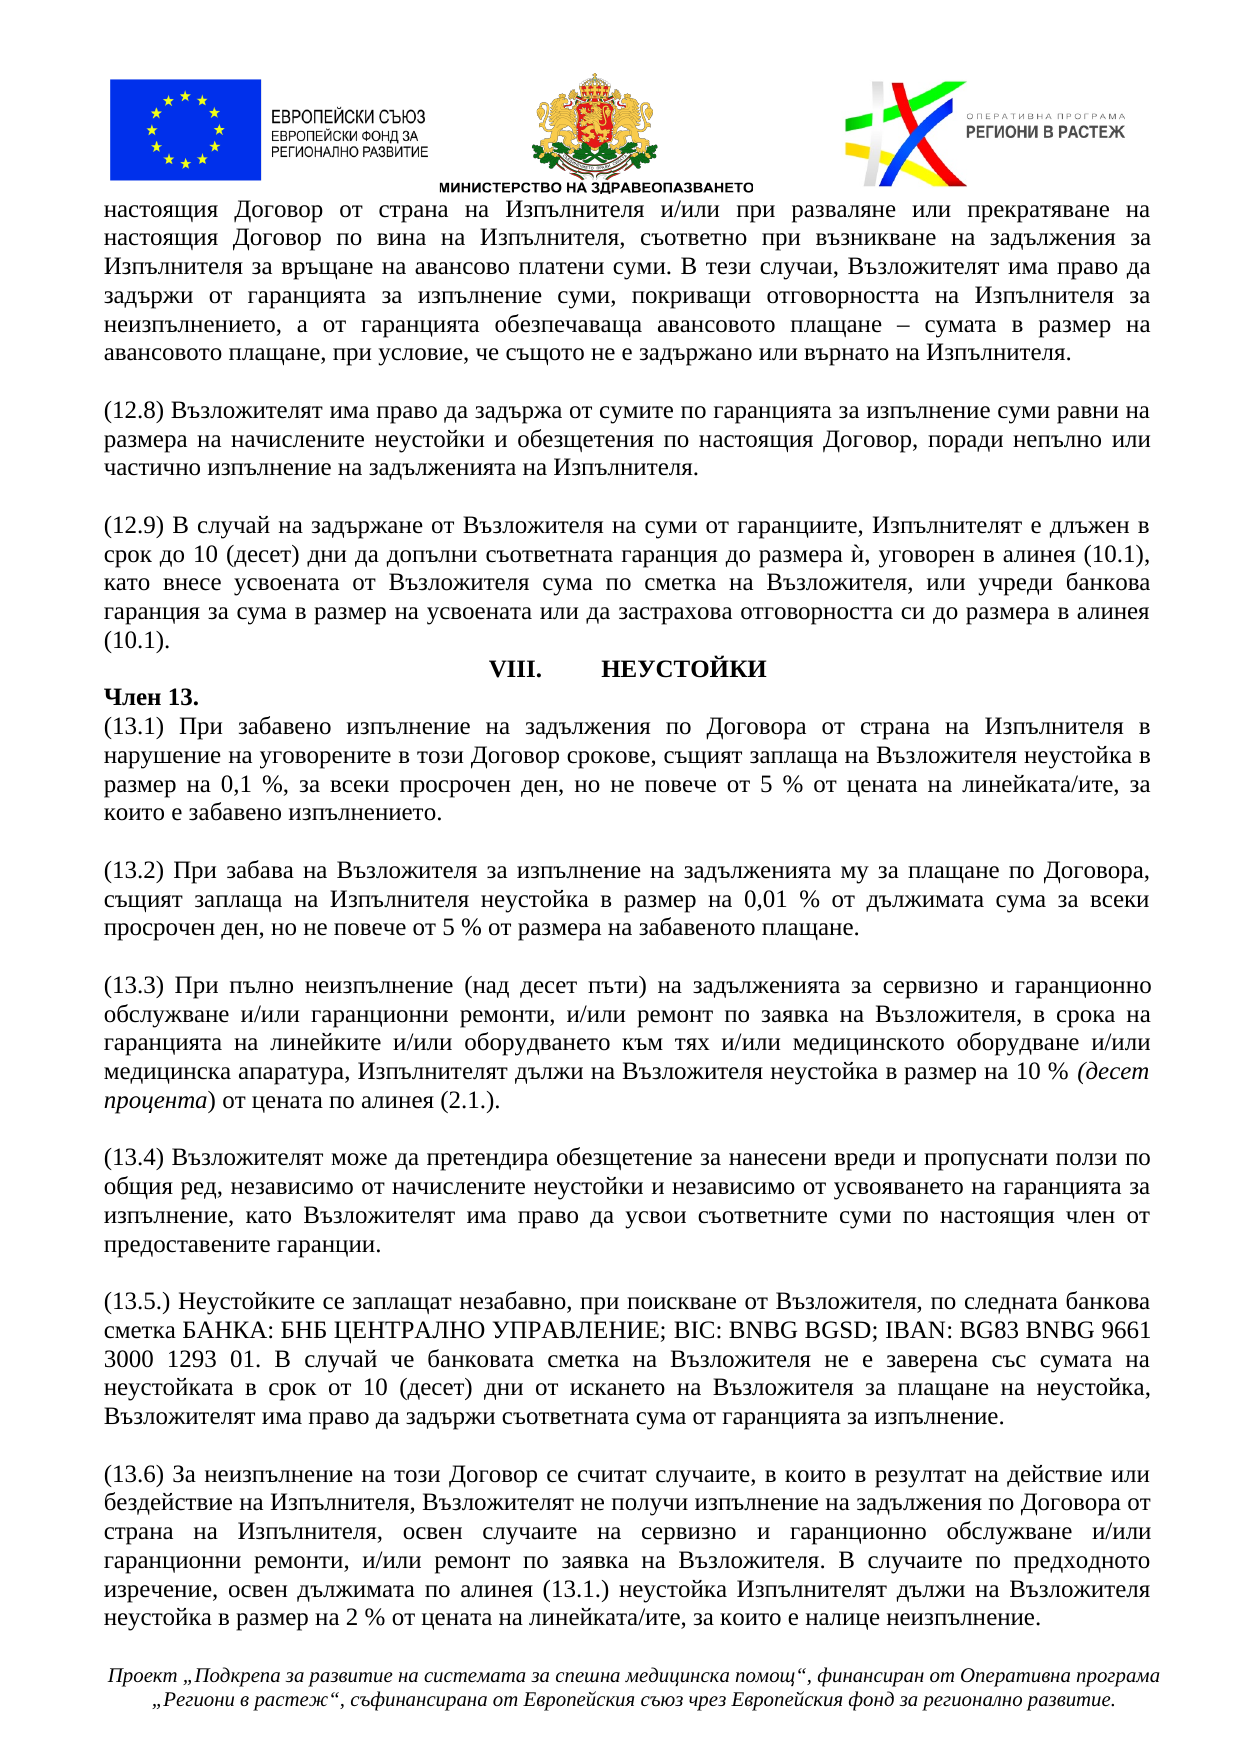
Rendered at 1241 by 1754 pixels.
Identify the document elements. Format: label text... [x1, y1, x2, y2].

text (13.6) За неизпълнение на този Договор се считат случаите, в които в резултат на действие или бездействие на Изпълнителя, Възложителят не получи изпълнение на задължения по Договора от страна на Изпълнителя, освен случаите на сервизно и гаранционно обслужване и/или гаранционни ремонти, и/или ремонт по заявка на Възложителя. В случаите по предходното изречение, освен дължимата по алинея (13.1.) неустойка Изпълнителят дължи на Възложителя неустойка в размер на 2 % от цената на линейката/ите, за които е налице неизпълнение. [103, 1459, 1152, 1631]
picture [840, 79, 1130, 194]
text (13.4) Възложителят може да претендира обезщетение за нанесени вреди и пропуснати ползи по общия ред, независимо от начислените неустойки и независимо от усвояването на гаранцията за изпълнение, като Възложителят има право да усвои съответните суми по настоящия член от предоставените гаранции. [103, 1142, 1152, 1257]
list НЕУСТОЙКИ [103, 654, 1152, 682]
picture [103, 73, 753, 194]
text Член 13. [103, 682, 1152, 711]
text (13.1) При забавено изпълнение на задължения по Договора от страна на Изпълнителя в нарушение на уговорените в този Договор срокове, същият заплаща на Възложителя неустойка в размер на 0,1 %, за всеки просрочен ден, но не повече от 5 % от цената на линейката/ите, за които е забавено изпълнението. [103, 711, 1152, 826]
text (13.3) При пълно неизпълнение (над десет пъти) на задълженията за сервизно и гаранционно обслужване и/или гаранционни ремонти, и/или ремонт по заявка на Възложителя, в срока на гаранцията на линейките и/или оборудването към тях и/или медицинското оборудване и/или медицинска апаратура, Изпълнителят дължи на Възложителя неустойка в размер на 10 % (десет процента) от цената по алинея (2.1.). [103, 970, 1152, 1114]
text (12.9) В случай на задържане от Възложителя на суми от гаранциите, Изпълнителят е длъжен в срок до 10 (десет) дни да допълни съответната гаранция до размера ѝ, уговорен в алинея (10.1), като внесе усвоената от Възложителя сума по сметка на Възложителя, или учреди банкова гаранция за сума в размер на усвоената или да застрахова отговорността си до размера в алинея (10.1). [103, 510, 1152, 654]
text (12.8) Възложителят има право да задържа от сумите по гаранцията за изпълнение суми равни на размера на начислените неустойки и обезщетения по настоящия Договор, поради непълно или частично изпълнение на задълженията на Изпълнителя. [103, 395, 1152, 481]
text (13.2) При забава на Възложителя за изпълнение на задълженията му за плащане по Договора, същият заплаща на Изпълнителя неустойка в размер на 0,01 % от дължимата сума за всеки просрочен ден, но не повече от 5 % от размера на забавеното плащане. [103, 855, 1152, 941]
text (13.5.) Неустойките се заплащат незабавно, при поискване от Възложителя, по следната банкова сметка БАНКА: БНБ ЦЕНТРАЛНО УПРАВЛЕНИЕ; BIC: BNBG BGSD; IBAN: BG83 BNBG 9661 3000 1293 01. В случай че банковата сметка на Възложителя не е заверена със сумата на неустойката в срок от 10 (десет) дни от искането на Възложителя за плащане на неустойка, Възложителят има право да задържи съответната сума от гаранцията за изпълнение. [103, 1286, 1152, 1430]
